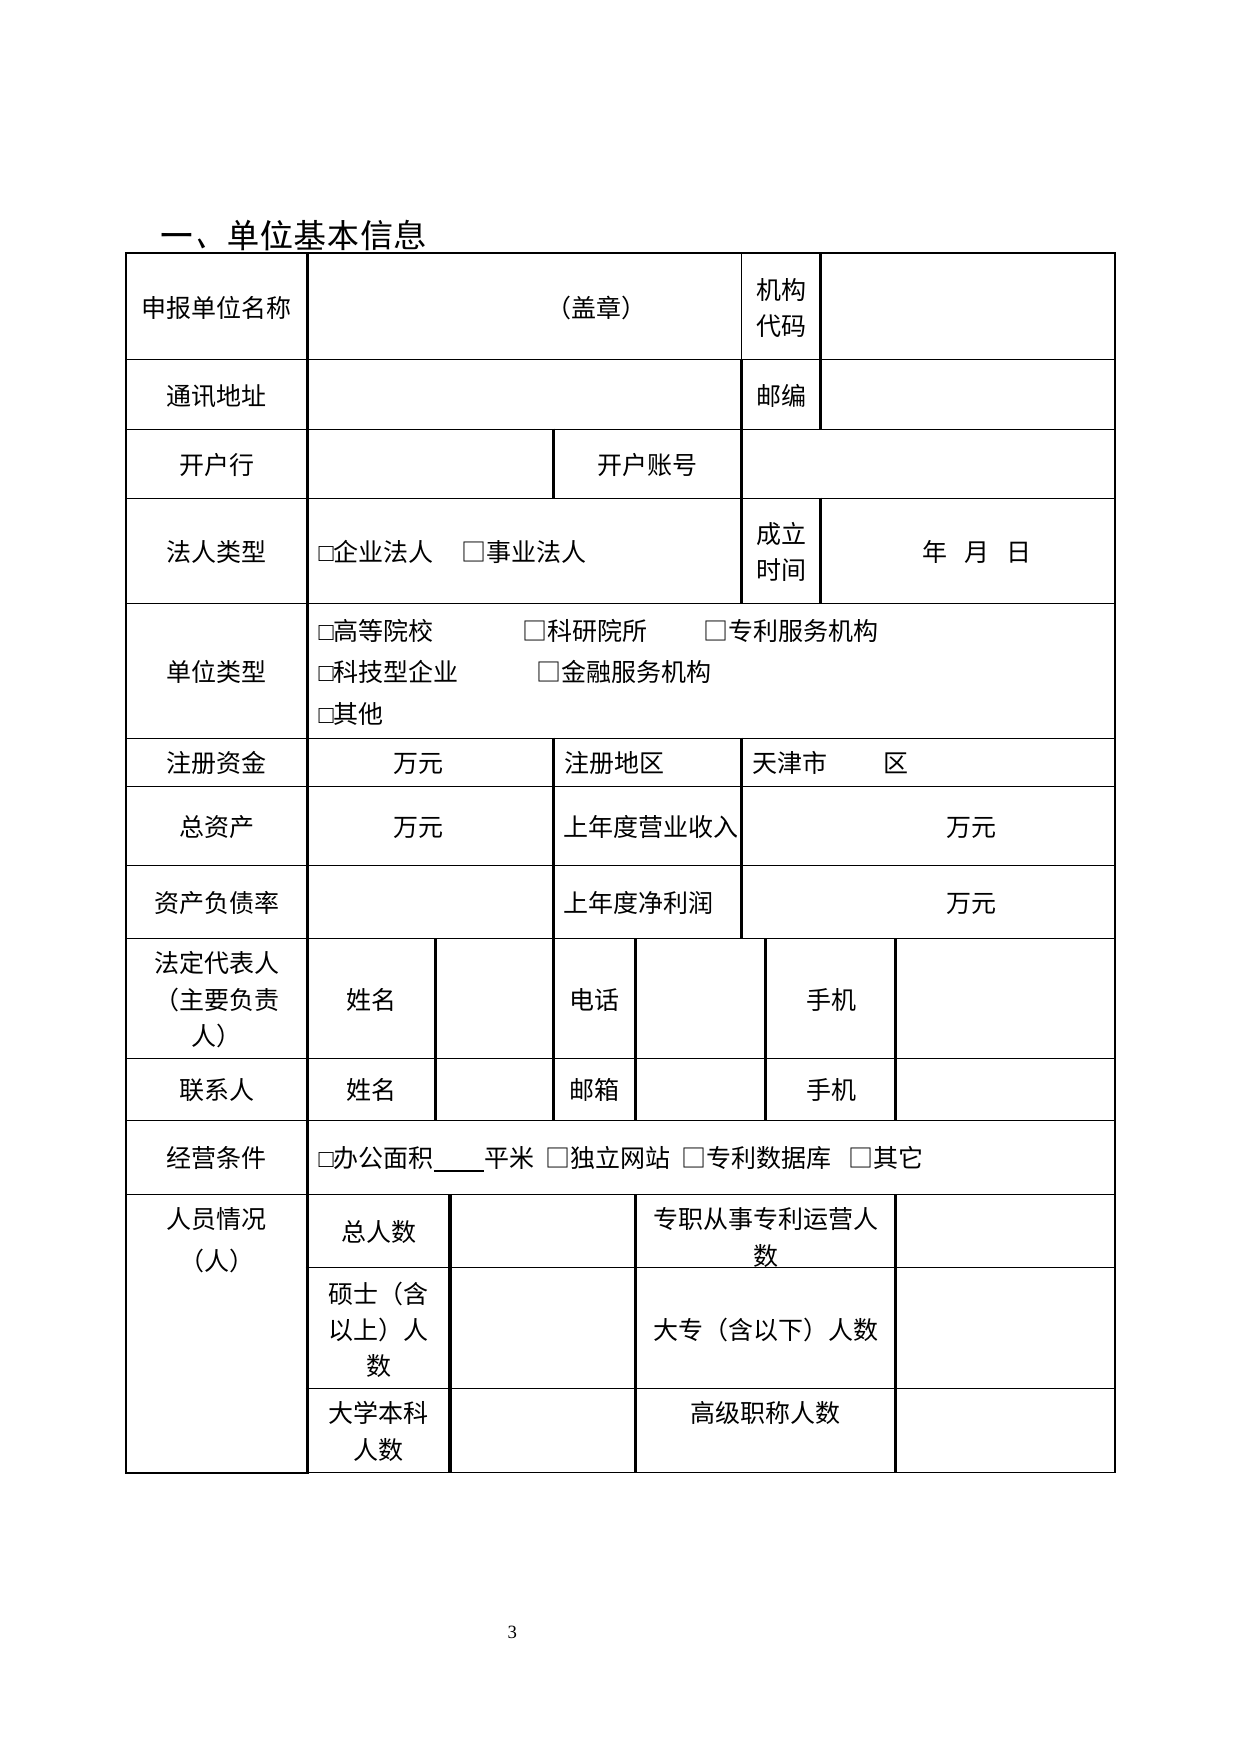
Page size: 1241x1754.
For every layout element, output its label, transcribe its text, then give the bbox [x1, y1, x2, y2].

table_cell 上年度营业收入 [555, 787, 740, 865]
table_cell 高级职称人数 [637, 1389, 894, 1472]
table_cell 人员情况 （人） [127, 1195, 306, 1472]
table_cell 姓名 [309, 1059, 434, 1120]
table_cell □企业法人 □事业法人 [309, 499, 740, 603]
table_cell 万元 [309, 787, 552, 865]
table_cell 手机 [767, 1059, 894, 1120]
table_cell 开户行 [127, 430, 306, 498]
table_cell [897, 1195, 1114, 1267]
table_cell 万元 [743, 866, 1114, 938]
table_cell [452, 1268, 634, 1388]
table_header 机构代码 [742, 254, 819, 359]
table_cell 大学本科人数 [309, 1389, 448, 1472]
table_cell [897, 1389, 1114, 1472]
table_cell 法定代表人（主要负责人） [127, 939, 306, 1058]
table_cell 年 月 日 [822, 499, 1114, 603]
table_cell 法人类型 [127, 499, 306, 603]
table_cell [452, 1389, 634, 1472]
table_cell 注册地区 [555, 739, 740, 786]
table_cell [743, 430, 1114, 498]
table_cell 资产负债率 [127, 866, 306, 938]
table_cell [437, 1059, 552, 1120]
table_cell 总资产 [127, 787, 306, 865]
table_cell [822, 360, 1114, 428]
table_cell 成立时间 [743, 499, 819, 603]
table_cell 硕士（含以上）人数 [309, 1268, 448, 1388]
table_cell 邮编 [743, 360, 819, 428]
table_cell 通讯地址 [127, 360, 306, 428]
table_cell 注册资金 [127, 739, 306, 786]
table_cell 联系人 [127, 1059, 306, 1120]
table_cell [437, 939, 552, 1058]
table_header [822, 254, 1114, 359]
table_cell [897, 939, 1114, 1058]
table_cell 万元 [309, 739, 552, 786]
table_cell 电话 [555, 939, 634, 1058]
table_cell [452, 1195, 634, 1267]
table_cell □办公面积 平米 □独立网站 □专利数据库 □其它 [309, 1121, 1114, 1194]
table_cell [309, 360, 740, 428]
table_cell [309, 866, 552, 938]
table_cell 单位类型 [127, 604, 306, 738]
table_cell 姓名 [309, 939, 434, 1058]
table_cell 邮箱 [555, 1059, 634, 1120]
table_cell [637, 939, 764, 1058]
table_cell [897, 1059, 1114, 1120]
table_cell □高等院校 □科研院所 □专利服务机构 □科技型企业 □金融服务机构 □其他 [309, 604, 1114, 738]
table_header （盖章） [309, 254, 741, 359]
table_cell [637, 1059, 764, 1120]
table_cell 专职从事专利运营人数 [637, 1195, 894, 1267]
table_cell 经营条件 [127, 1121, 306, 1194]
table_header 申报单位名称 [127, 254, 306, 359]
table_cell 天津市 区 [743, 739, 1114, 786]
table_cell 总人数 [309, 1195, 448, 1267]
table_cell 开户账号 [555, 430, 740, 498]
table_cell [897, 1268, 1114, 1388]
table_cell 大专（含以下）人数 [637, 1268, 894, 1388]
table_cell 手机 [767, 939, 894, 1058]
text 9.申报单位按照附件清单要求，提交附件材料。一、单位基本信息 [159, 214, 1081, 252]
table_cell [309, 430, 552, 498]
table_cell 万元 [743, 787, 1114, 865]
table_cell 上年度净利润 [555, 866, 740, 938]
